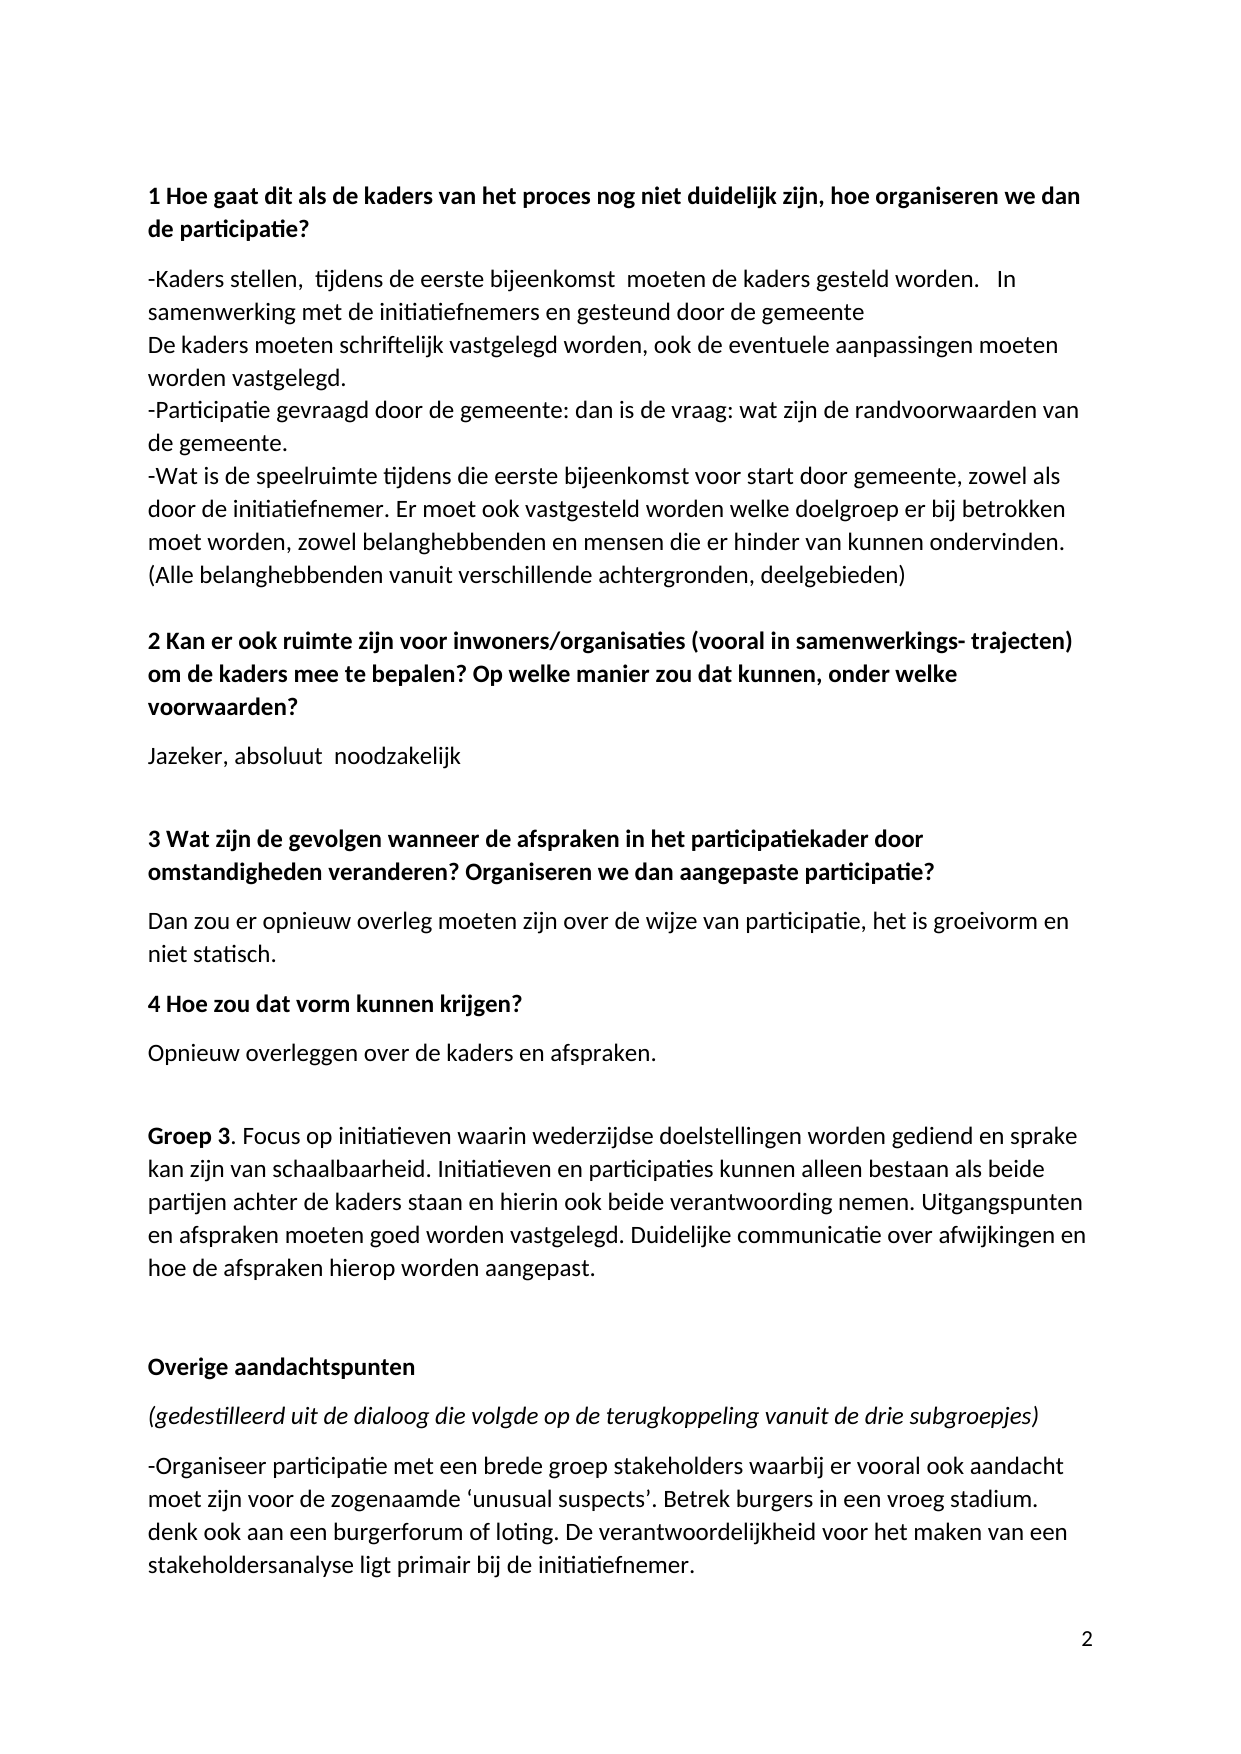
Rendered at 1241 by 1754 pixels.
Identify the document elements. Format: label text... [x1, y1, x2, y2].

text (gedestilleerd uit de dialoog die volgde op de terugkoppeling vanuit de drie subgroepjes) [148, 1401, 1093, 1431]
text Overige aandachtspunten [148, 1351, 1093, 1381]
text Groep 3. Focus op initiatieven waarin wederzijdse doelstellingen worden gediend en sprake kan zijn van schaalbaarheid. Initiatieven en participaties kunnen alleen bestaan als beide partijen achter de kaders staan en hierin ook beide verantwoording nemen. Uitgangspunten en afspraken moeten goed worden vastgelegd. Duidelijke communicatie over afwijkingen en hoe de afspraken hierop worden aangepast. [148, 1087, 1093, 1282]
text -Organiseer participatie met een brede groep stakeholders waarbij er vooral ook aandacht moet zijn voor de zogenaamde ‘unusual suspects’. Betrek burgers in een vroeg stadium. denk ook aan een burgerforum of loting. De verantwoordelijkheid voor het maken van een stakeholdersanalyse ligt primair bij de initiatiefnemer. [148, 1450, 1093, 1579]
text 4 Hoe zou dat vorm kunnen krijgen? [148, 988, 1093, 1018]
text 3 Wat zijn de gevolgen wanneer de afspraken in het participatiekader door omstandigheden veranderen? Organiseren we dan aangepaste participatie? [148, 790, 1093, 886]
text -Kaders stellen, tijdens de eerste bijeenkomst moeten de kaders gesteld worden. In samenwerking met de initiatiefnemers en gesteund door de gemeente De kaders moeten schriftelijk vastgelegd worden, ook de eventuele aanpassingen moeten worden vastgelegd. -Participatie gevraagd door de gemeente: dan is de vraag: wat zijn de randvoorwaarden van de gemeente. -Wat is de speelruimte tijdens die eerste bijeenkomst voor start door gemeente, zowel als door de initiatiefnemer. Er moet ook vastgesteld worden welke doelgroep er bij betrokken moet worden, zowel belanghebbenden en mensen die er hinder van kunnen ondervinden. (Alle belanghebbenden vanuit verschillende achtergronden, deelgebieden) 2 Kan er ook ruimte zijn voor inwoners/organisaties (vooral in samenwerkings- trajecten) om de kaders mee te bepalen? Op welke manier zou dat kunnen, onder welke voorwaarden? [148, 263, 1093, 721]
text Opnieuw overleggen over de kaders en afspraken. [148, 1038, 1093, 1068]
text Dan zou er opnieuw overleg moeten zijn over de wijze van participatie, het is groeivorm en niet statisch. [148, 906, 1093, 969]
text Jazeker, absoluut noodzakelijk [148, 741, 1093, 771]
text 1 Hoe gaat dit als de kaders van het proces nog niet duidelijk zijn, hoe organiseren we dan de participatie? [148, 148, 1093, 244]
